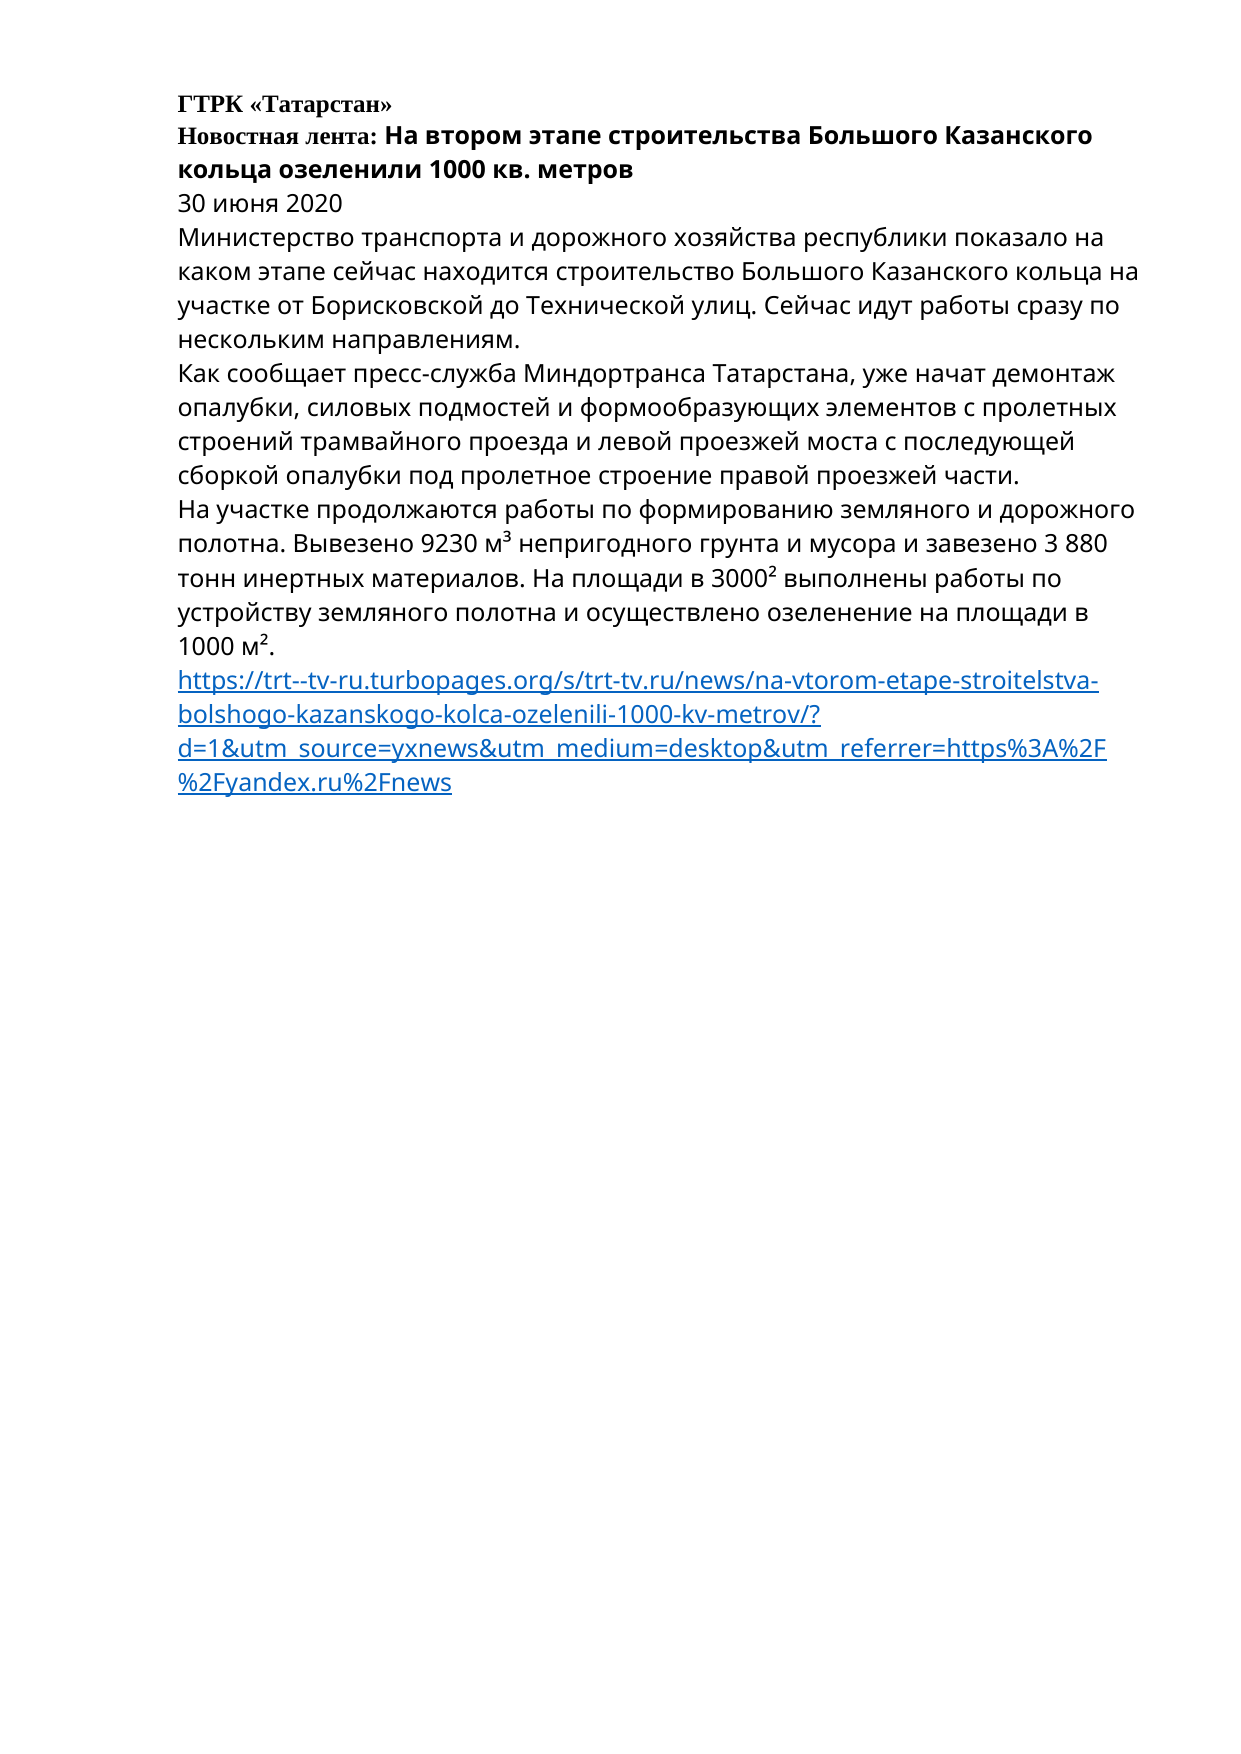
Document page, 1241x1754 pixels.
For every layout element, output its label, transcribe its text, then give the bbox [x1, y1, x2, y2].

text Как сообщает пресс-служба Миндортранса Татарстана, уже начат демонтаж опалубки, силовых подмостей и формообразующих элементов с пролетных строений трамвайного проезда и левой проезжей моста с последующей сборкой опалубки под пролетное строение правой проезжей части. [177, 356, 1152, 492]
text Новостная лента: На втором этапе строительства Большого Казанского кольца озеленили 1000 кв. метров [177, 117, 1152, 186]
text На участке продолжаются работы по формированию земляного и дорожного полотна. Вывезено 9230 м³ непригодного грунта и мусора и завезено 3 880 тонн инертных материалов. На площади в 3000² выполнены работы по устройству земляного полотна и осуществлено озеленение на площади в 1000 м². [177, 492, 1152, 662]
text 30 июня 2020 [177, 186, 1152, 219]
text https://trt--tv-ru.turbopages.org/s/trt-tv.ru/news/na-vtorom-etape-stroitelstva-bolshogo-kazanskogo-kolca-ozelenili-1000-kv-metrov/?d=1&utm_source=yxnews&utm_medium=desktop&utm_referrer=https%3A%2F%2Fyandex.ru%2Fnews [177, 662, 1152, 799]
text ГТРК «Татарстан» [177, 89, 1152, 117]
text Министерство транспорта и дорожного хозяйства республики показало на каком этапе сейчас находится строительство Большого Казанского кольца на участке от Борисковской до Технической улиц. Сейчас идут работы сразу по нескольким направлениям. [177, 219, 1152, 356]
